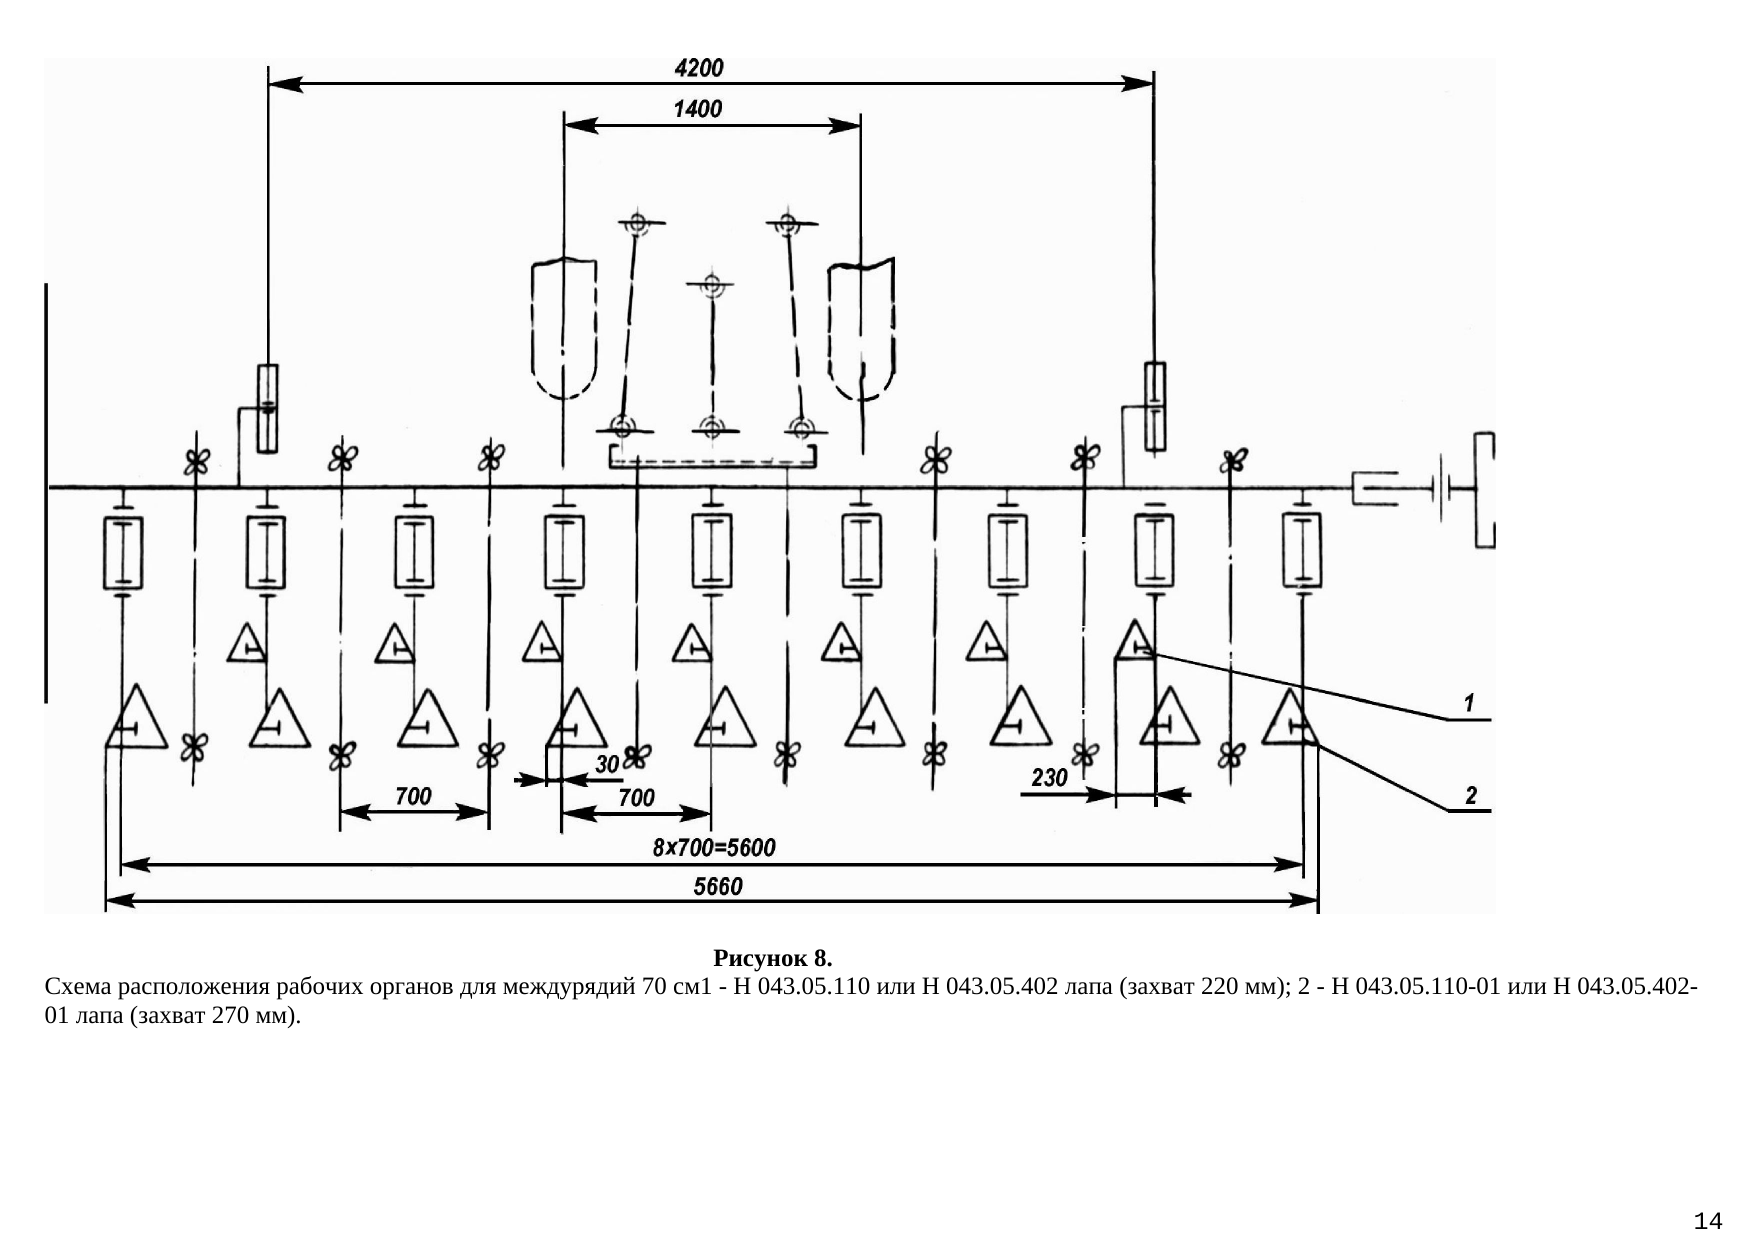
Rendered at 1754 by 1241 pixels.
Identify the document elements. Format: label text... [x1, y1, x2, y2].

text Схема расположения рабочих органов для междурядий 70 см1 - Н 043.05.110 или Н 043.05.402 лапа (захват 220 мм); 2 - Н 043.05.110-01 или Н 043.05.402-01 лапа (захват 270 мм). [44, 971, 1723, 1029]
picture [44, 58, 1496, 914]
text Рисунок 8. [44, 943, 1723, 971]
